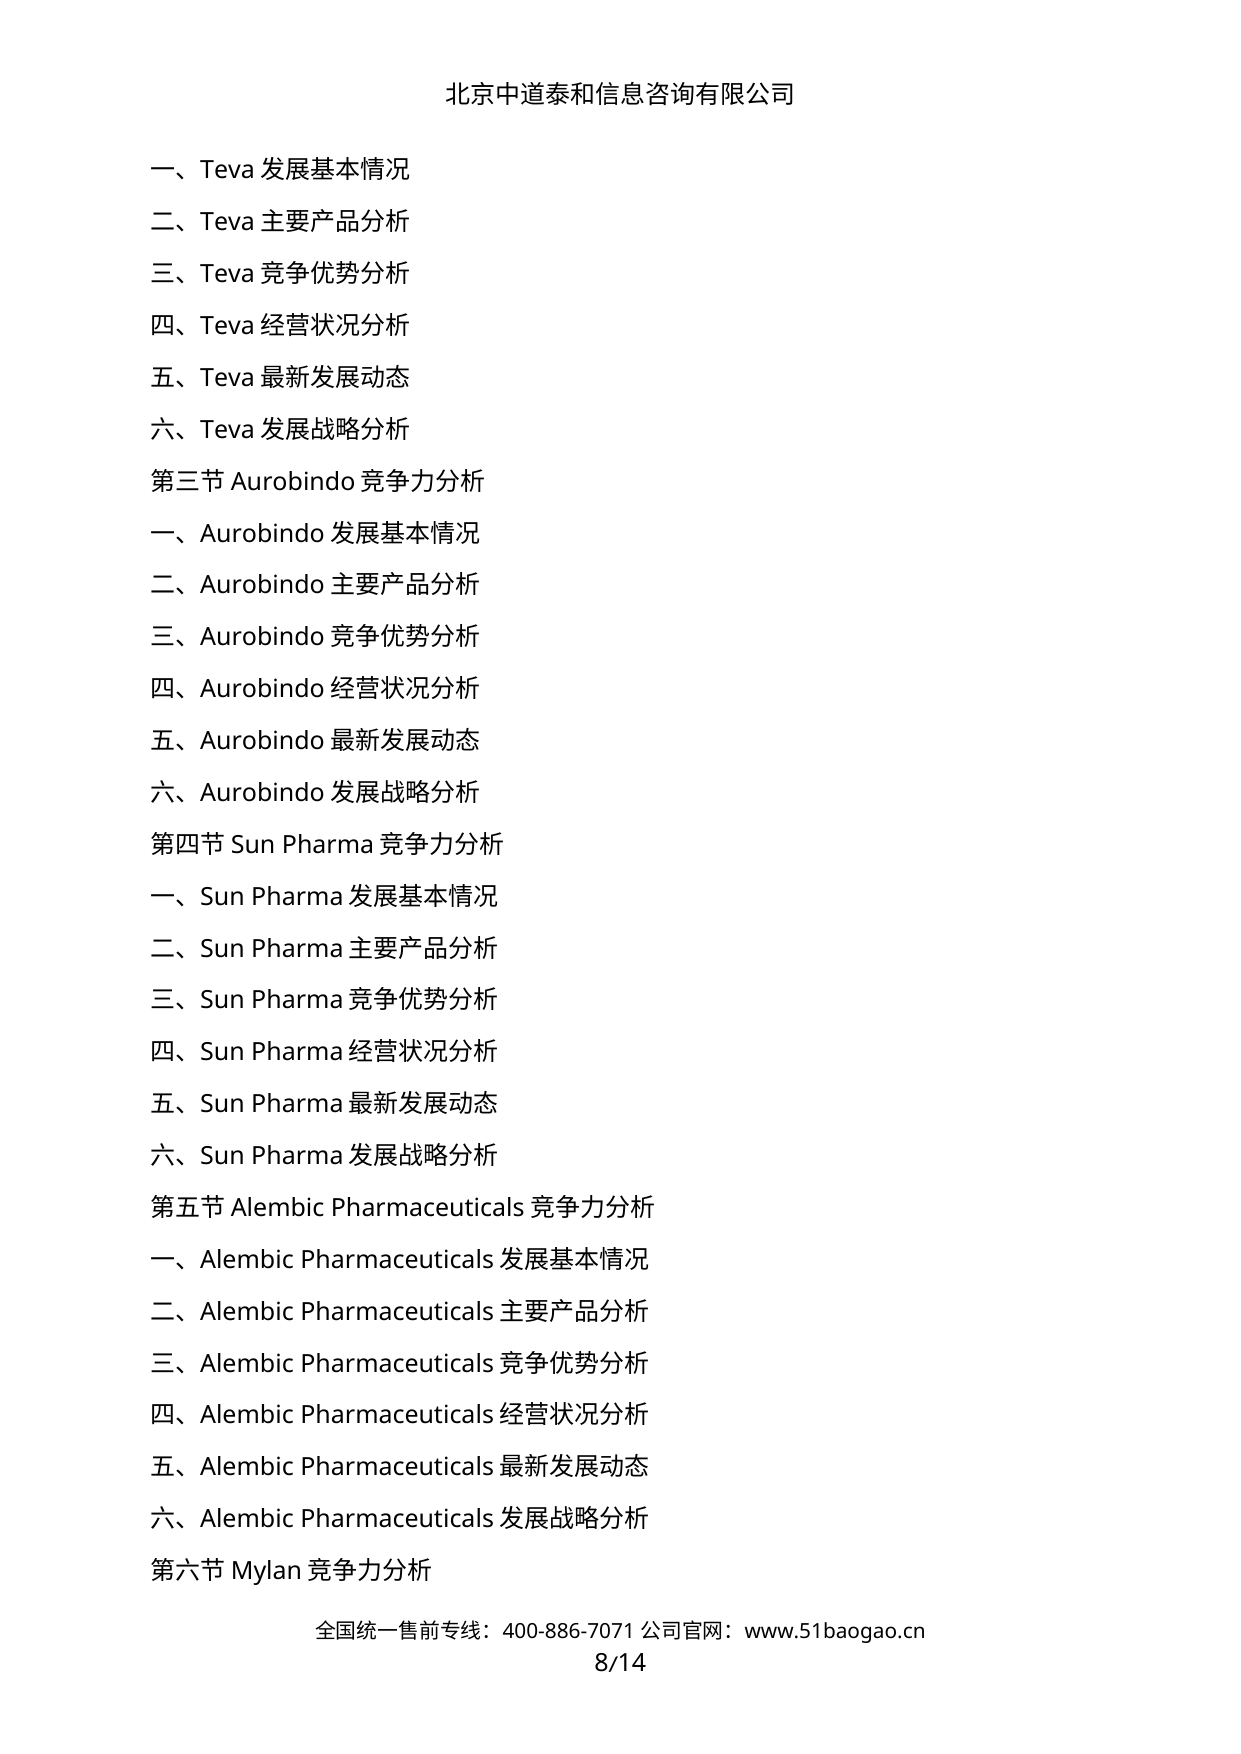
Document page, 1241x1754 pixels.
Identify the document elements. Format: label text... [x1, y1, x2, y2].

text 一、Teva发展基本情况 [150, 150, 1090, 186]
text 三、Sun Pharma竞争优势分析 [150, 980, 1090, 1016]
text 三、Teva竞争优势分析 [150, 254, 1090, 290]
text 六、Alembic Pharmaceuticals发展战略分析 [150, 1499, 1090, 1535]
text 三、Aurobindo竞争优势分析 [150, 617, 1090, 653]
text 四、Aurobindo经营状况分析 [150, 669, 1090, 705]
text 二、Aurobindo主要产品分析 [150, 565, 1090, 601]
text 五、Teva最新发展动态 [150, 357, 1090, 394]
text 六、Aurobindo发展战略分析 [150, 772, 1090, 809]
text 三、Alembic Pharmaceuticals竞争优势分析 [150, 1343, 1090, 1379]
text 五、Alembic Pharmaceuticals最新发展动态 [150, 1447, 1090, 1483]
text 一、Sun Pharma发展基本情况 [150, 876, 1090, 912]
text 四、Alembic Pharmaceuticals经营状况分析 [150, 1395, 1090, 1431]
text 五、Sun Pharma最新发展动态 [150, 1084, 1090, 1120]
text 二、Alembic Pharmaceuticals主要产品分析 [150, 1291, 1090, 1327]
text 五、Aurobindo最新发展动态 [150, 721, 1090, 757]
text 第四节 Sun Pharma竞争力分析 [150, 824, 1090, 861]
text 第三节 Aurobindo竞争力分析 [150, 461, 1090, 497]
text 四、Sun Pharma经营状况分析 [150, 1032, 1090, 1068]
text 一、Aurobindo发展基本情况 [150, 513, 1090, 549]
text 二、Sun Pharma主要产品分析 [150, 928, 1090, 964]
text 四、Teva经营状况分析 [150, 306, 1090, 342]
text 一、Alembic Pharmaceuticals发展基本情况 [150, 1239, 1090, 1276]
text 第六节 Mylan竞争力分析 [150, 1551, 1090, 1587]
text 六、Teva发展战略分析 [150, 409, 1090, 446]
text 二、Teva主要产品分析 [150, 202, 1090, 238]
text 六、Sun Pharma发展战略分析 [150, 1136, 1090, 1172]
text 第五节 Alembic Pharmaceuticals竞争力分析 [150, 1187, 1090, 1224]
